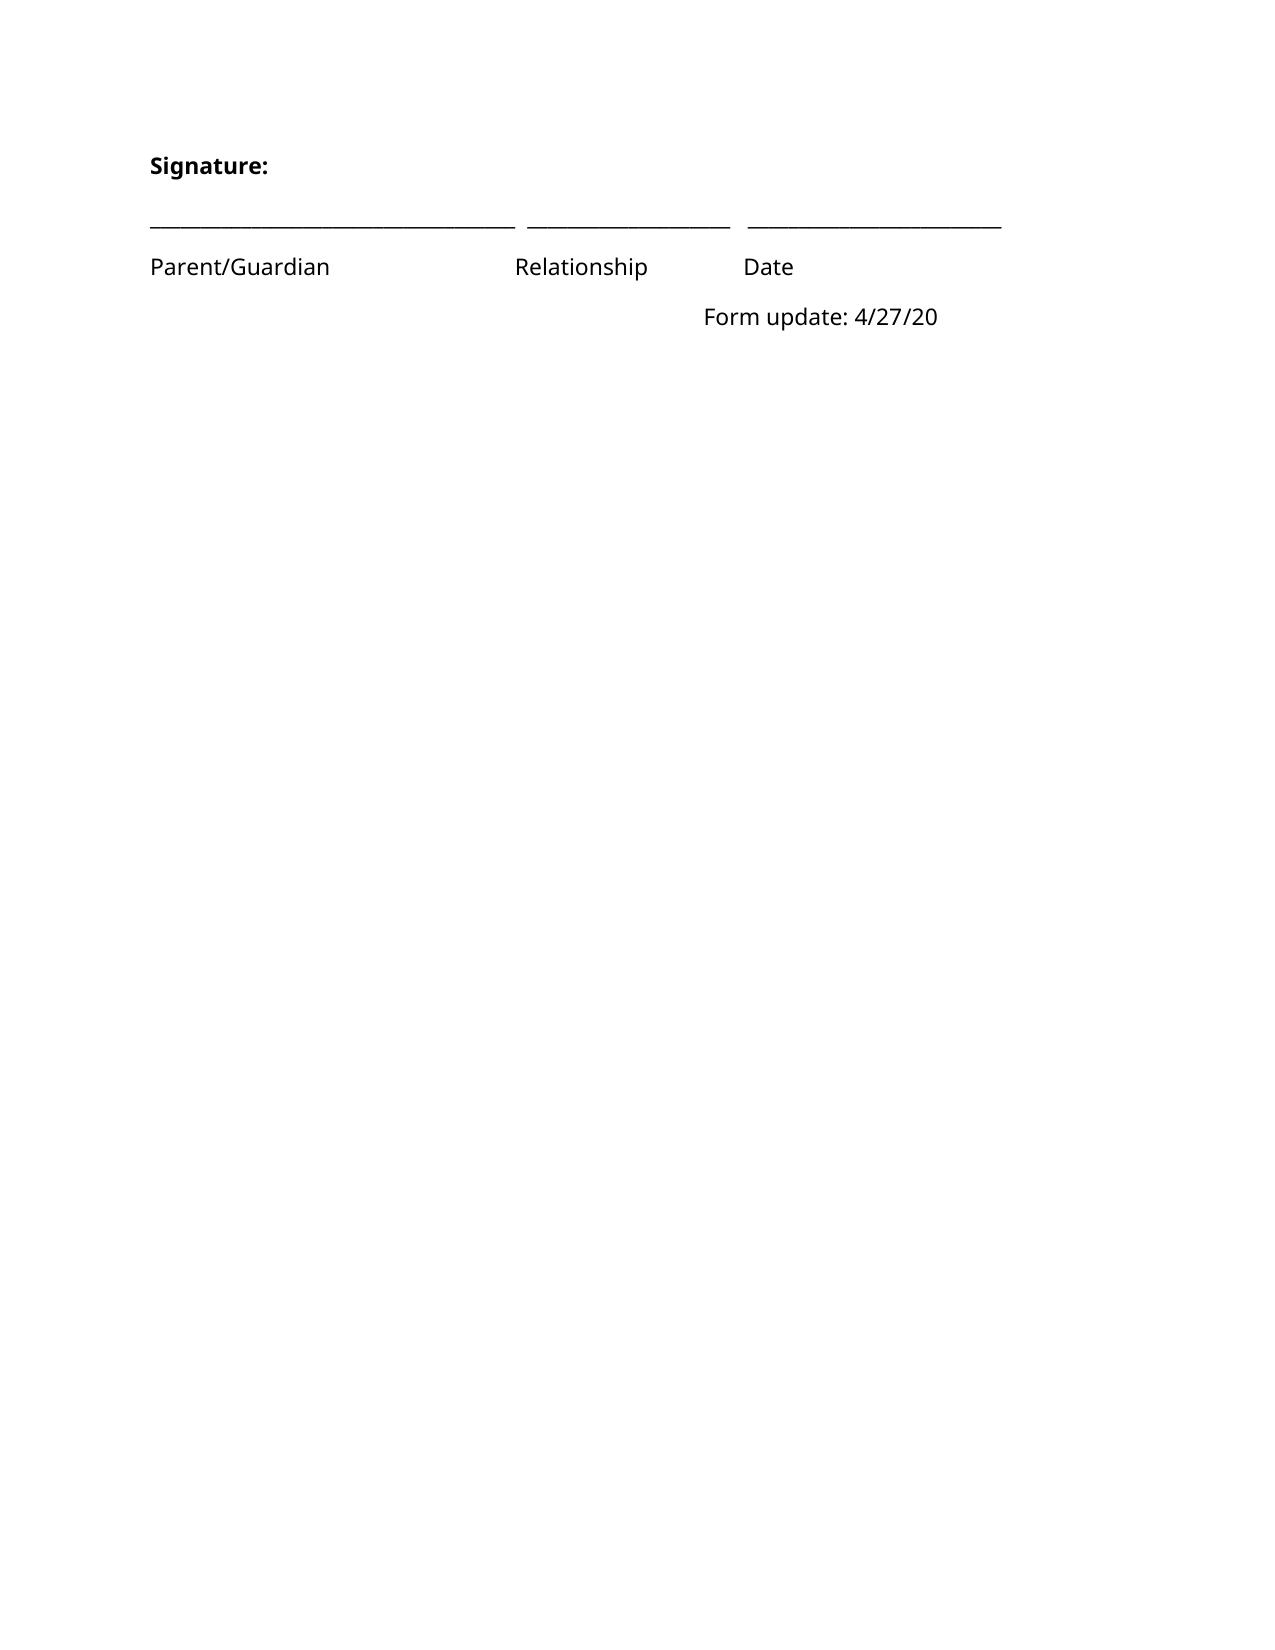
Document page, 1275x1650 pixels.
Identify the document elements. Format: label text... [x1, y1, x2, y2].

text Signature: [150, 150, 1125, 181]
text Parent/Guardian Relationship Date [150, 251, 1125, 282]
text ____________________________________ ____________________ _________________________ [150, 200, 1125, 232]
text Form update: 4/27/20 [150, 301, 1125, 332]
